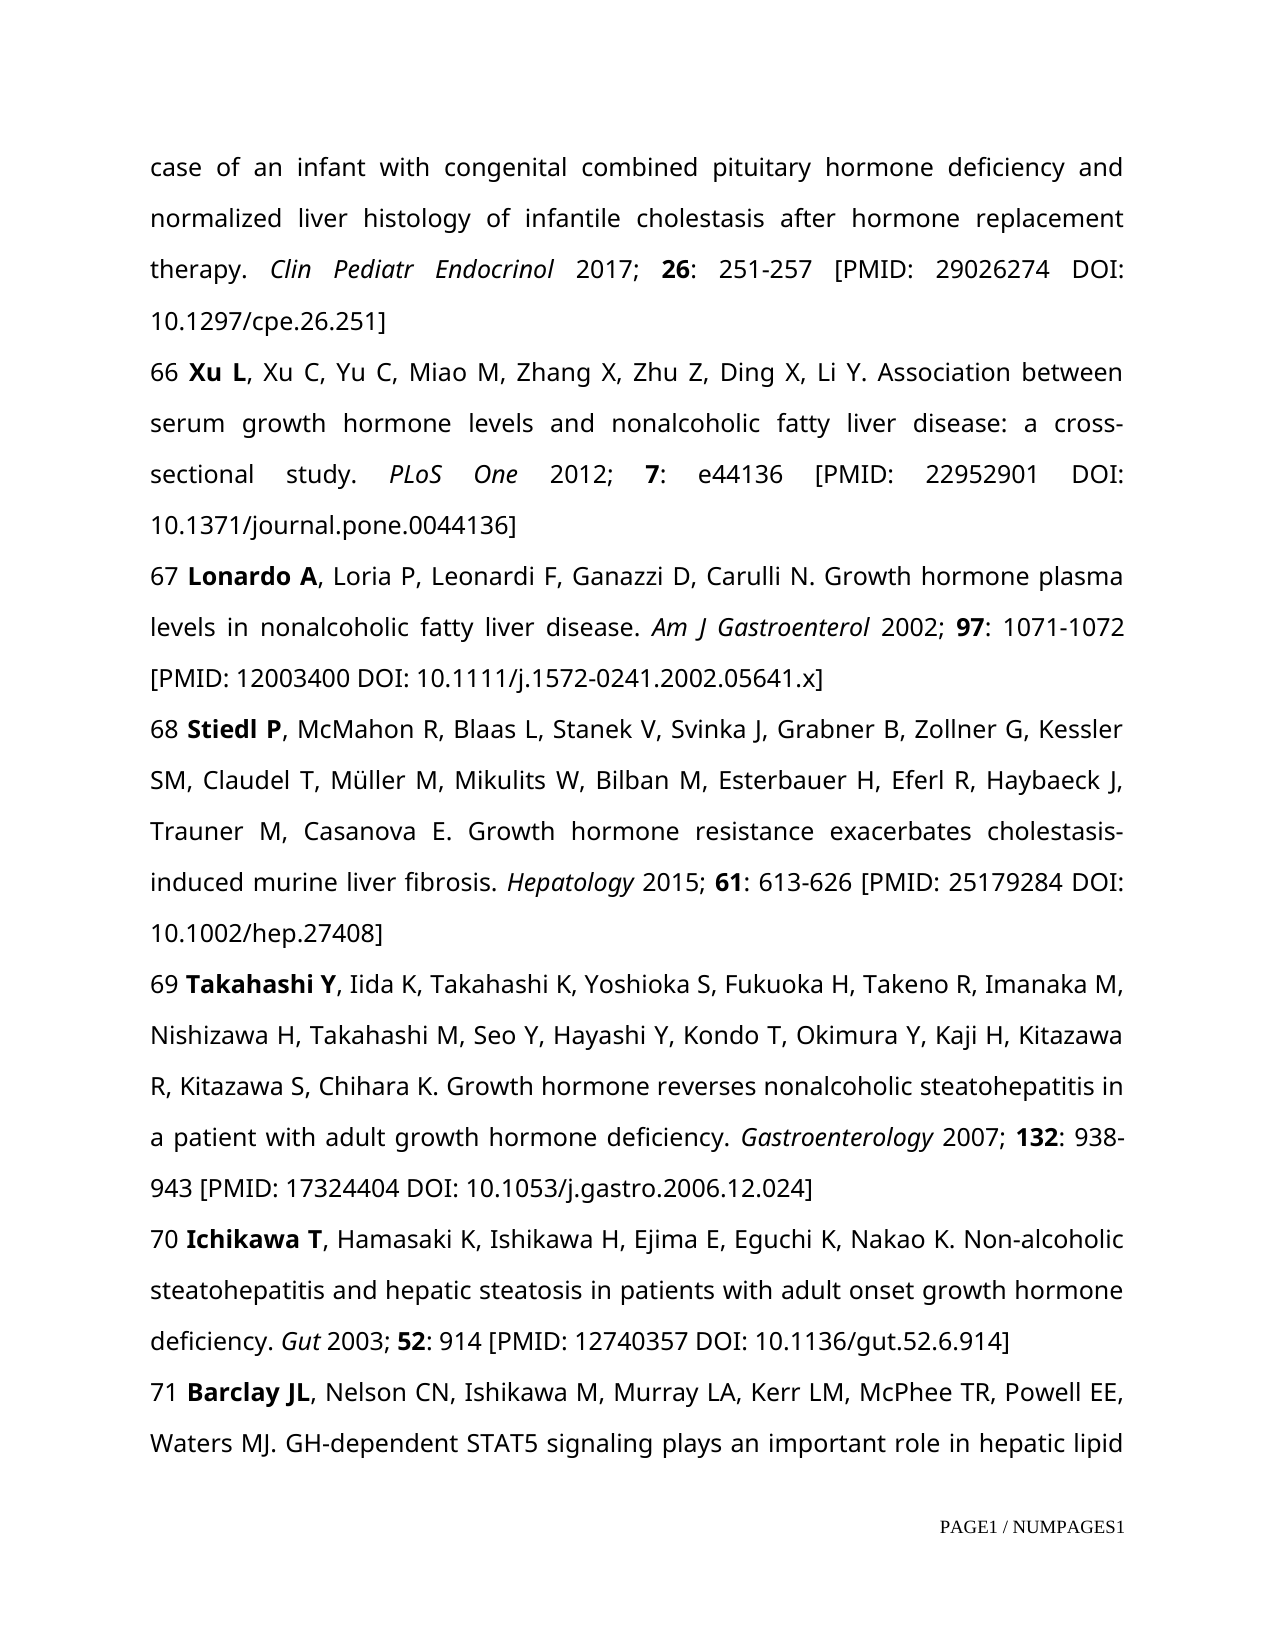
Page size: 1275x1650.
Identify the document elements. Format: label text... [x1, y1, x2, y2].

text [150, 150, 1125, 337]
text 68 Stiedl P, McMahon R, Blaas L, Stanek V, Svinka J, Grabner B, Zollner G, Kessler SM, Claudel T, Müller M, Mikulits W, Bilban M, Esterbauer H, Eferl R, Haybaeck J, Trauner M, Casanova E. Growth hormone resistance exacerbates cholestasis-induced murine liver fibrosis. Hepatology 2015; 61: 613-626 [PMID: 25179284 DOI: 10.1002/hep.27408] [150, 711, 1125, 950]
text 66 Xu L, Xu C, Yu C, Miao M, Zhang X, Zhu Z, Ding X, Li Y. Association between serum growth hormone levels and nonalcoholic fatty liver disease: a cross-sectional study. PLoS One 2012; 7: e44136 [PMID: 22952901 DOI: 10.1371/journal.pone.0044136] [150, 354, 1125, 541]
text 69 Takahashi Y, Iida K, Takahashi K, Yoshioka S, Fukuoka H, Takeno R, Imanaka M, Nishizawa H, Takahashi M, Seo Y, Hayashi Y, Kondo T, Okimura Y, Kaji H, Kitazawa R, Kitazawa S, Chihara K. Growth hormone reverses nonalcoholic steatohepatitis in a patient with adult growth hormone deficiency. Gastroenterology 2007; 132: 938-943 [PMID: 17324404 DOI: 10.1053/j.gastro.2006.12.024] [150, 967, 1125, 1205]
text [150, 1375, 1125, 1460]
text 70 Ichikawa T, Hamasaki K, Ishikawa H, Ejima E, Eguchi K, Nakao K. Non-alcoholic steatohepatitis and hepatic steatosis in patients with adult onset growth hormone deficiency. Gut 2003; 52: 914 [PMID: 12740357 DOI: 10.1136/gut.52.6.914] [150, 1222, 1125, 1358]
text 67 Lonardo A, Loria P, Leonardi F, Ganazzi D, Carulli N. Growth hormone plasma levels in nonalcoholic fatty liver disease. Am J Gastroenterol 2002; 97: 1071-1072 [PMID: 12003400 DOI: 10.1111/j.1572-0241.2002.05641.x] [150, 558, 1125, 694]
